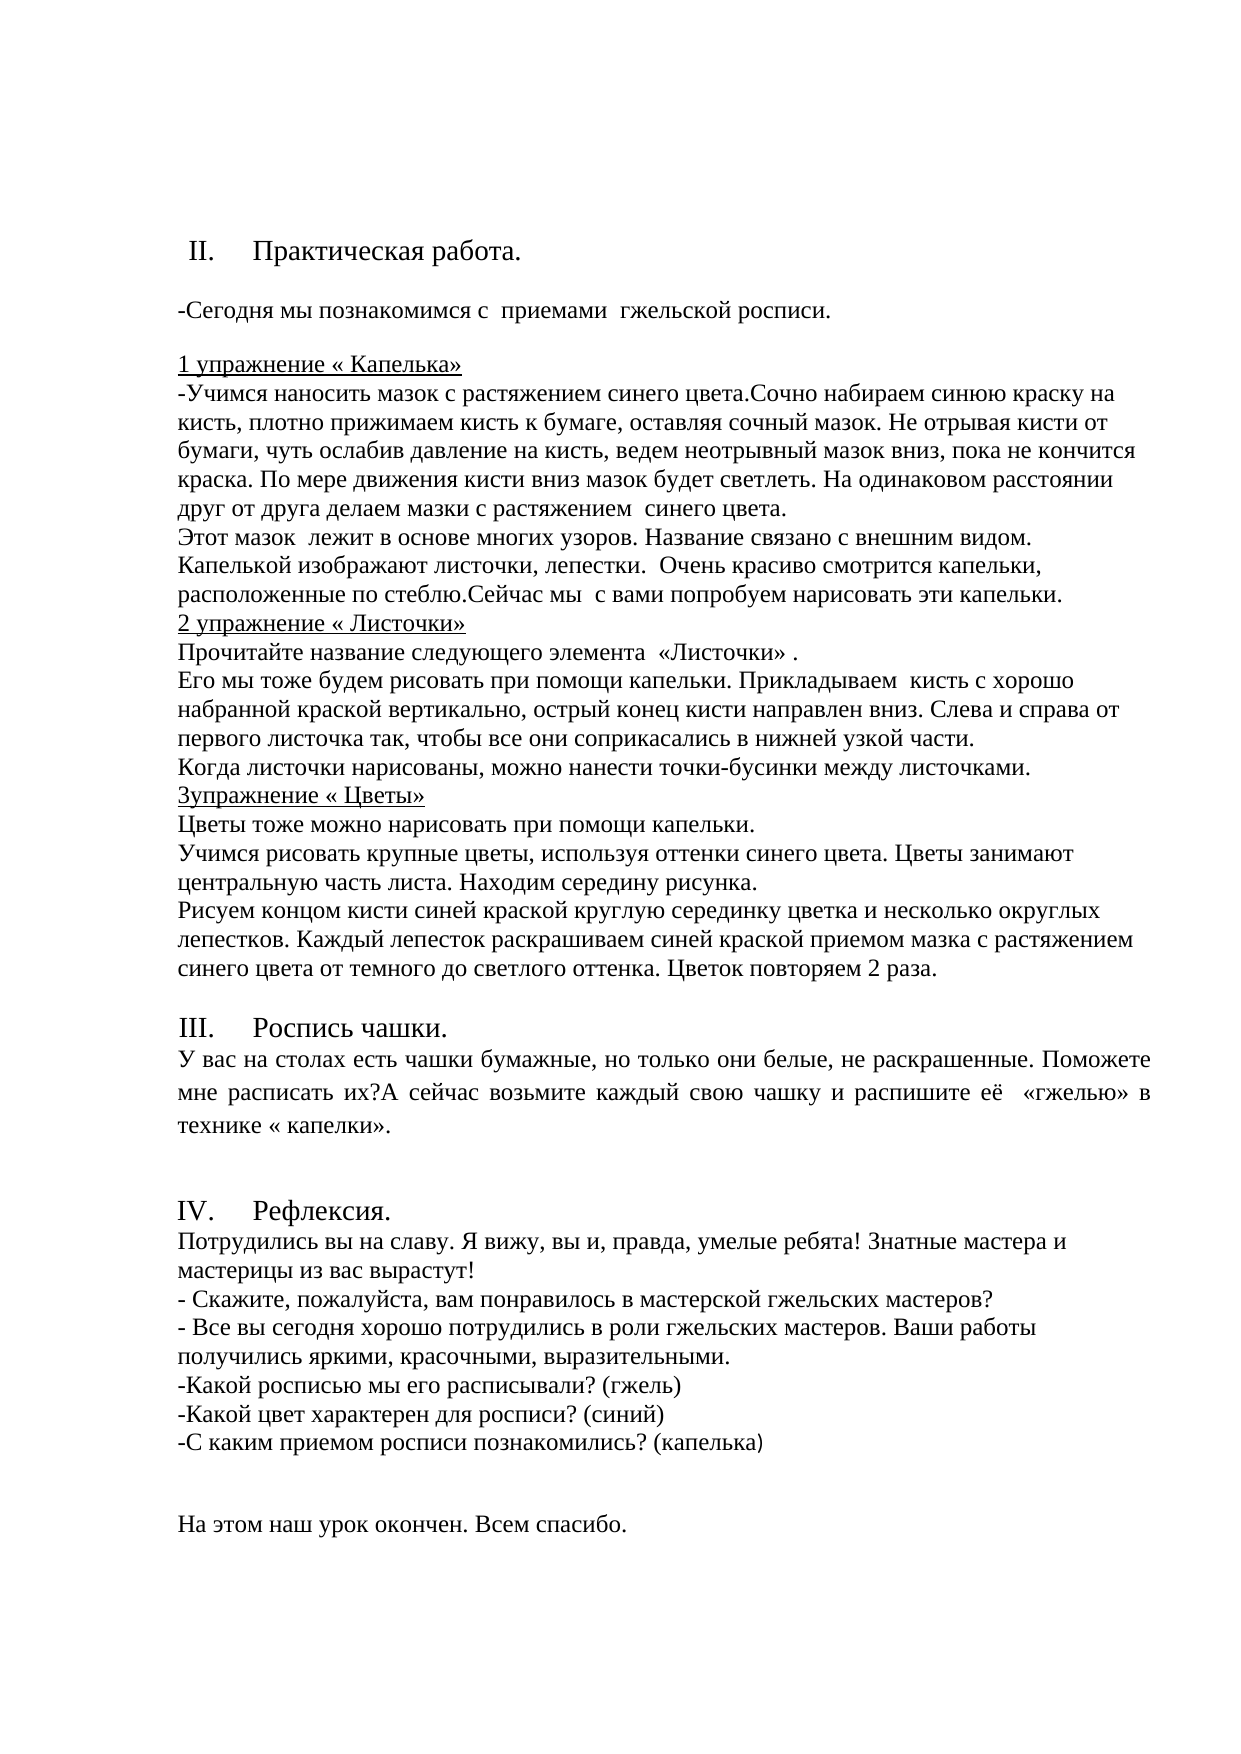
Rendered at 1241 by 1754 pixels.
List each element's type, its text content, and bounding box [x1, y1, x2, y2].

text Потрудились вы на славу. Я вижу, вы и, правда, умелые ребята! Знатные мастера и мастерицы из вас вырастут! [177, 1226, 1152, 1284]
text -Какой цвет характерен для росписи? (синий) [177, 1399, 1152, 1427]
text -Сегодня мы познакомимся с приемами гжельской росписи. [177, 295, 1152, 324]
text 1 упражнение « Капелька» [177, 349, 1152, 378]
text Рисуем концом кисти синей краской круглую серединку цветка и несколько округлых лепестков. Каждый лепесток раскрашиваем синей краской приемом мазка с растяжением синего цвета от темного до светлого оттенка. Цветок повторяем 2 раза. [177, 896, 1152, 982]
text Учимся рисовать крупные цветы, используя оттенки синего цвета. Цветы занимают центральную часть листа. Находим середину рисунка. [177, 838, 1152, 896]
text Его мы тоже будем рисовать при помощи капельки. Прикладываем кисть с хорошо набранной краской вертикально, острый конец кисти направлен вниз. Слева и справа от первого листочка так, чтобы все они соприкасались в нижней узкой части. [177, 666, 1152, 752]
text На этом наш урок окончен. Всем спасибо. [177, 1509, 1152, 1538]
text - Все вы сегодня хорошо потрудились в роли гжельских мастеров. Ваши работы получились яркими, красочными, выразительными. [177, 1312, 1152, 1370]
text -Какой росписью мы его расписывали? (гжель) [177, 1370, 1152, 1399]
text У вас на столах есть чашки бумажные, но только они белые, не раскрашенные. Поможете мне расписать их?А сейчас возьмите каждый свою чашку и распишите её «гжелью» в технике « капелки». [177, 1044, 1152, 1139]
text Этот мазок лежит в основе многих узоров. Название связано с внешним видом. Капелькой изображают листочки, лепестки. Очень красиво смотрится капельки, расположенные по стеблю.Сейчас мы с вами попробуем нарисовать эти капельки. [177, 522, 1152, 608]
list Практическая работа. [215, 233, 1152, 267]
text Когда листочки нарисованы, можно нанести точки-бусинки между листочками. [177, 752, 1152, 781]
list Роспись чашки. [215, 1011, 1152, 1044]
text -Учимся наносить мазок с растяжением синего цвета.Сочно набираем синюю краску на кисть, плотно прижимаем кисть к бумаге, оставляя сочный мазок. Не отрывая кисти от бумаги, чуть ослабив давление на кисть, ведем неотрывный мазок вниз, пока не кончится краска. По мере движения кисти вниз мазок будет светлеть. На одинаковом расстоянии друг от друга делаем мазки с растяжением синего цвета. [177, 378, 1152, 522]
text Прочитайте название следующего элемента «Листочки» . [177, 637, 1152, 666]
text -С каким приемом росписи познакомились? (капелька) [177, 1427, 1152, 1457]
text 2 упражнение « Листочки» [177, 608, 1152, 637]
list Рефлексия. [215, 1193, 1152, 1226]
text - Скажите, пожалуйста, вам понравилось в мастерской гжельских мастеров? [177, 1284, 1152, 1312]
text Цветы тоже можно нарисовать при помощи капельки. [177, 809, 1152, 838]
text 3упражнение « Цветы» [177, 781, 1152, 809]
